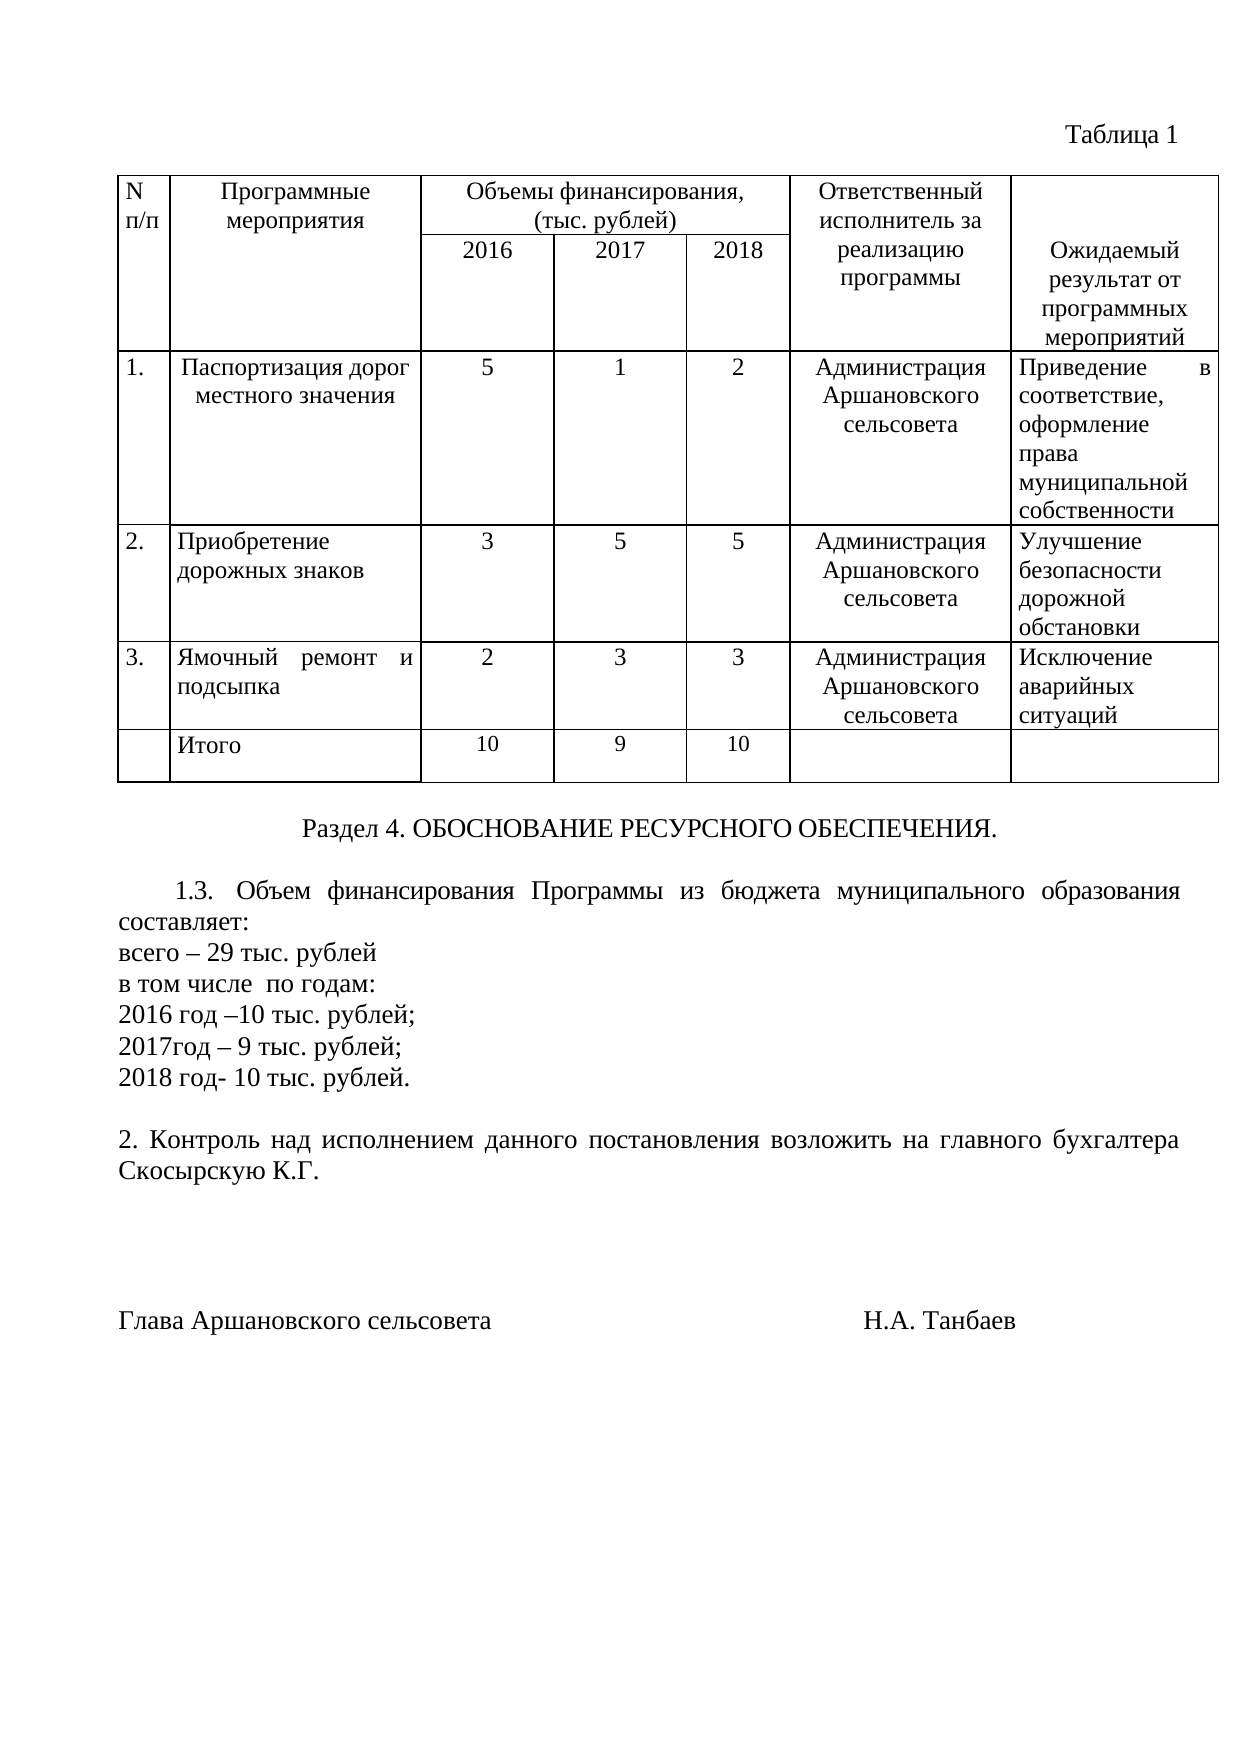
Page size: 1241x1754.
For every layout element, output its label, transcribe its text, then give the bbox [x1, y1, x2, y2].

table_header Объемы финансирования, (тыс. рублей) [422, 176, 789, 234]
table_cell 3 [687, 643, 789, 729]
table_cell 1 [555, 352, 686, 524]
table_cell 2018 [687, 235, 789, 350]
table_cell [119, 730, 169, 781]
table_cell 2 [422, 643, 553, 729]
list Объем финансирования Программы из бюджета муниципального образования составляет: [118, 874, 1181, 936]
table_cell Исключение аварийных ситуаций [1012, 643, 1218, 729]
table_cell [1012, 730, 1218, 781]
table_cell 2 [687, 352, 789, 524]
text всего – 29 тыс. рублей [118, 936, 1181, 967]
table_cell 3 [422, 526, 553, 641]
table_cell Итого [171, 730, 420, 781]
table_cell 3. [119, 642, 169, 729]
table_cell 9 [555, 730, 686, 781]
table_cell 10 [687, 730, 789, 781]
table_cell Улучшение безопасности дорожной обстановки [1012, 526, 1218, 641]
text 2017год – 9 тыс. рублей; [118, 1030, 1181, 1061]
text Таблица 1 [118, 118, 1179, 149]
table_header Ответственный исполнитель за реализацию программы [791, 176, 1010, 350]
table_header Программные мероприятия [171, 176, 420, 350]
text 2. Контроль над исполнением данного постановления возложить на главного бухгалтера Скосырскую К.Г. [118, 1123, 1181, 1185]
table_cell 10 [422, 730, 553, 781]
table_header [1012, 176, 1218, 234]
table_header N п/п [119, 176, 169, 350]
table_cell Приведение в соответствие, оформление права муниципальной собственности [1012, 352, 1218, 524]
table_cell 2016 [422, 235, 553, 350]
table_cell Администрация Аршановского сельсовета [791, 352, 1010, 524]
table_cell 5 [422, 352, 553, 524]
text Глава Аршановского сельсовета Н.А. Танбаев [118, 1304, 1181, 1335]
table_cell Администрация Аршановского сельсовета [791, 643, 1010, 729]
table_cell 5 [687, 526, 789, 641]
table_cell 1. [119, 352, 169, 524]
table_cell Паспортизация дорог местного значения [171, 352, 420, 524]
table_cell Ямочный ремонт и подсыпка [171, 642, 420, 729]
table_cell Приобретение дорожных знаков [171, 526, 420, 641]
table_cell 2017 [555, 235, 686, 350]
table_cell 5 [555, 526, 686, 641]
table_cell Ожидаемый результат от программных мероприятий [1012, 234, 1218, 350]
text Раздел 4. ОБОСНОВАНИЕ РЕСУРСНОГО ОБЕСПЕЧЕНИЯ. [118, 812, 1181, 843]
text в том числе по годам: [118, 967, 1181, 998]
table_cell Администрация Аршановского сельсовета [791, 526, 1010, 641]
table_cell [791, 730, 1010, 781]
table_cell 3 [555, 643, 686, 729]
table_cell 2. [119, 525, 169, 641]
text 2016 год –10 тыс. рублей; [118, 998, 1181, 1030]
text 2018 год- 10 тыс. рублей. [118, 1061, 1181, 1092]
